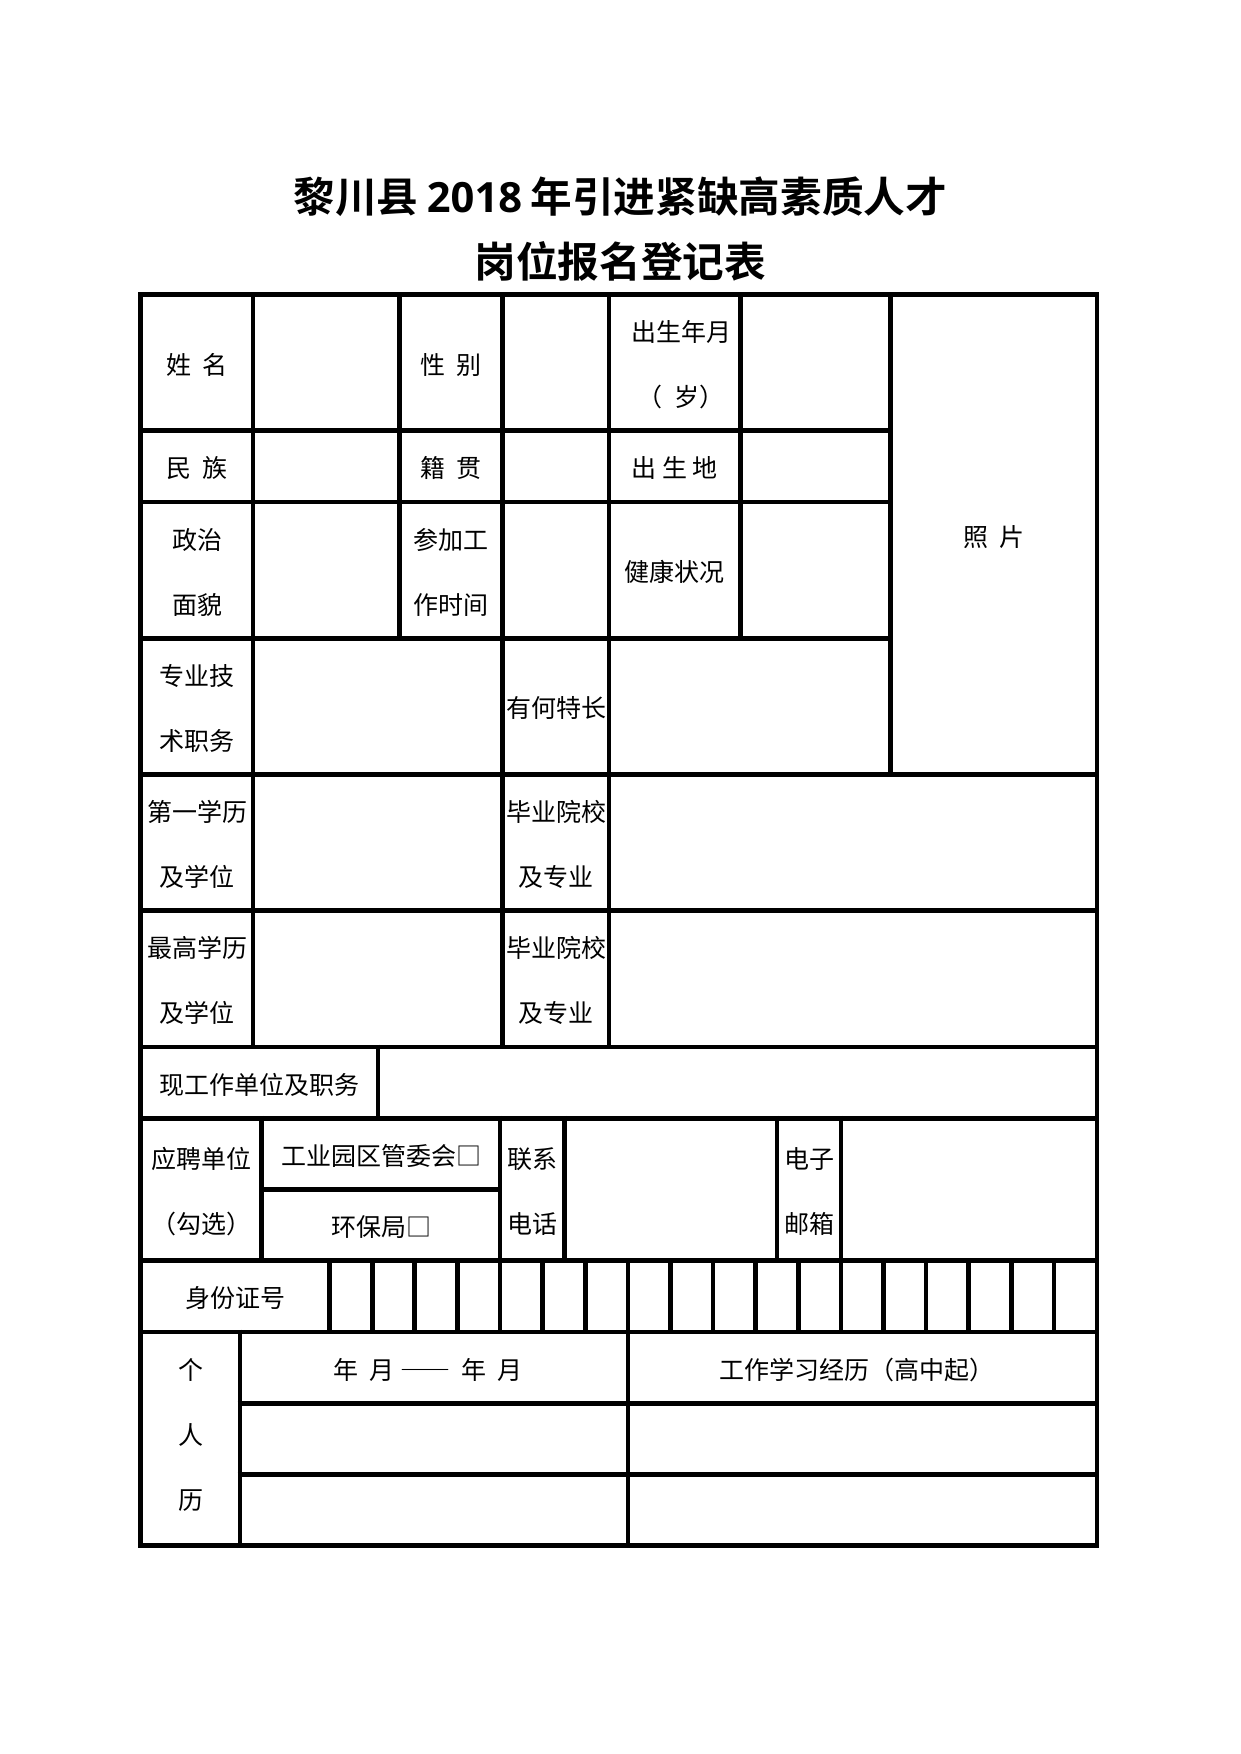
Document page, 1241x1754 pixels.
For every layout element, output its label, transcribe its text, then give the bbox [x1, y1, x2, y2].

table_cell 现工作单位及职务 [143, 1049, 376, 1116]
table_cell 出 生 地 [611, 433, 738, 499]
table_header 姓 名 [143, 297, 251, 428]
table_cell 最高学历及学位 [143, 913, 251, 1044]
table_cell [630, 1406, 1095, 1472]
table_cell [630, 1477, 1095, 1543]
table_cell [255, 777, 500, 908]
table_cell [1056, 1263, 1095, 1329]
table_cell 民 族 [143, 433, 251, 499]
table_cell [611, 777, 1095, 908]
table_header 性 别 [402, 297, 500, 428]
table_cell 工业园区管委会□ [264, 1121, 498, 1187]
table_cell [255, 913, 500, 1044]
table_cell 健康状况 [611, 504, 738, 636]
table_cell [611, 641, 888, 772]
table_cell 环保局□ [264, 1192, 498, 1258]
table_cell 籍 贯 [402, 433, 500, 499]
table_cell [928, 1263, 966, 1329]
table_cell 应聘单位（勾选） [143, 1121, 259, 1258]
table_cell [673, 1263, 711, 1329]
table_cell [801, 1263, 839, 1329]
table_cell [505, 433, 607, 499]
table_cell [1014, 1263, 1052, 1329]
table_cell [460, 1263, 498, 1329]
table_cell [255, 641, 500, 772]
table_cell [242, 1406, 626, 1472]
table_cell [545, 1263, 583, 1329]
table_cell [242, 1477, 626, 1543]
table_cell [715, 1263, 753, 1329]
table_header 出生年月 （ 岁） [611, 297, 738, 428]
table_cell 第一学历及学位 [143, 777, 251, 908]
table_cell [611, 913, 1095, 1044]
table_cell 有何特长 [505, 641, 607, 772]
table_cell 个 人 历 简 [143, 1334, 238, 1543]
table_cell [758, 1263, 796, 1329]
table_cell 参加工 作时间 [402, 504, 500, 636]
table_cell [886, 1263, 924, 1329]
table_cell [255, 504, 397, 636]
table_cell [375, 1263, 412, 1329]
table_header 照 片 [893, 297, 1095, 772]
table_cell [505, 504, 607, 636]
table_cell 工作学习经历（高中起） [630, 1334, 1095, 1401]
table_cell [332, 1263, 370, 1329]
text 岗位报名登记表 [187, 227, 1053, 292]
table_cell [971, 1263, 1009, 1329]
table_cell [743, 433, 888, 499]
table_cell [843, 1121, 1095, 1258]
table_cell 年 月 —— 年 月 [242, 1334, 626, 1401]
table_cell [743, 504, 888, 636]
table_cell 联系电话 [502, 1121, 562, 1258]
table_cell [630, 1263, 668, 1329]
table_cell [567, 1121, 775, 1258]
table_header [255, 297, 397, 428]
table_header [743, 297, 888, 428]
table_cell [255, 433, 397, 499]
table_cell 专业技 术职务 [143, 641, 251, 772]
table_header [505, 297, 607, 428]
table_cell 政治 面貌 [143, 504, 251, 636]
table_cell [588, 1263, 626, 1329]
table_cell 身份证号 [143, 1263, 327, 1329]
table_cell [380, 1049, 1095, 1116]
table_cell 毕业院校及专业 [505, 913, 607, 1044]
table_cell [417, 1263, 455, 1329]
table_cell [502, 1263, 540, 1329]
table_cell [843, 1263, 881, 1329]
table_cell 毕业院校及专业 [505, 777, 607, 908]
table_cell 电子邮箱 [779, 1121, 839, 1258]
text 黎川县2018年引进紧缺高素质人才 [187, 162, 1053, 227]
